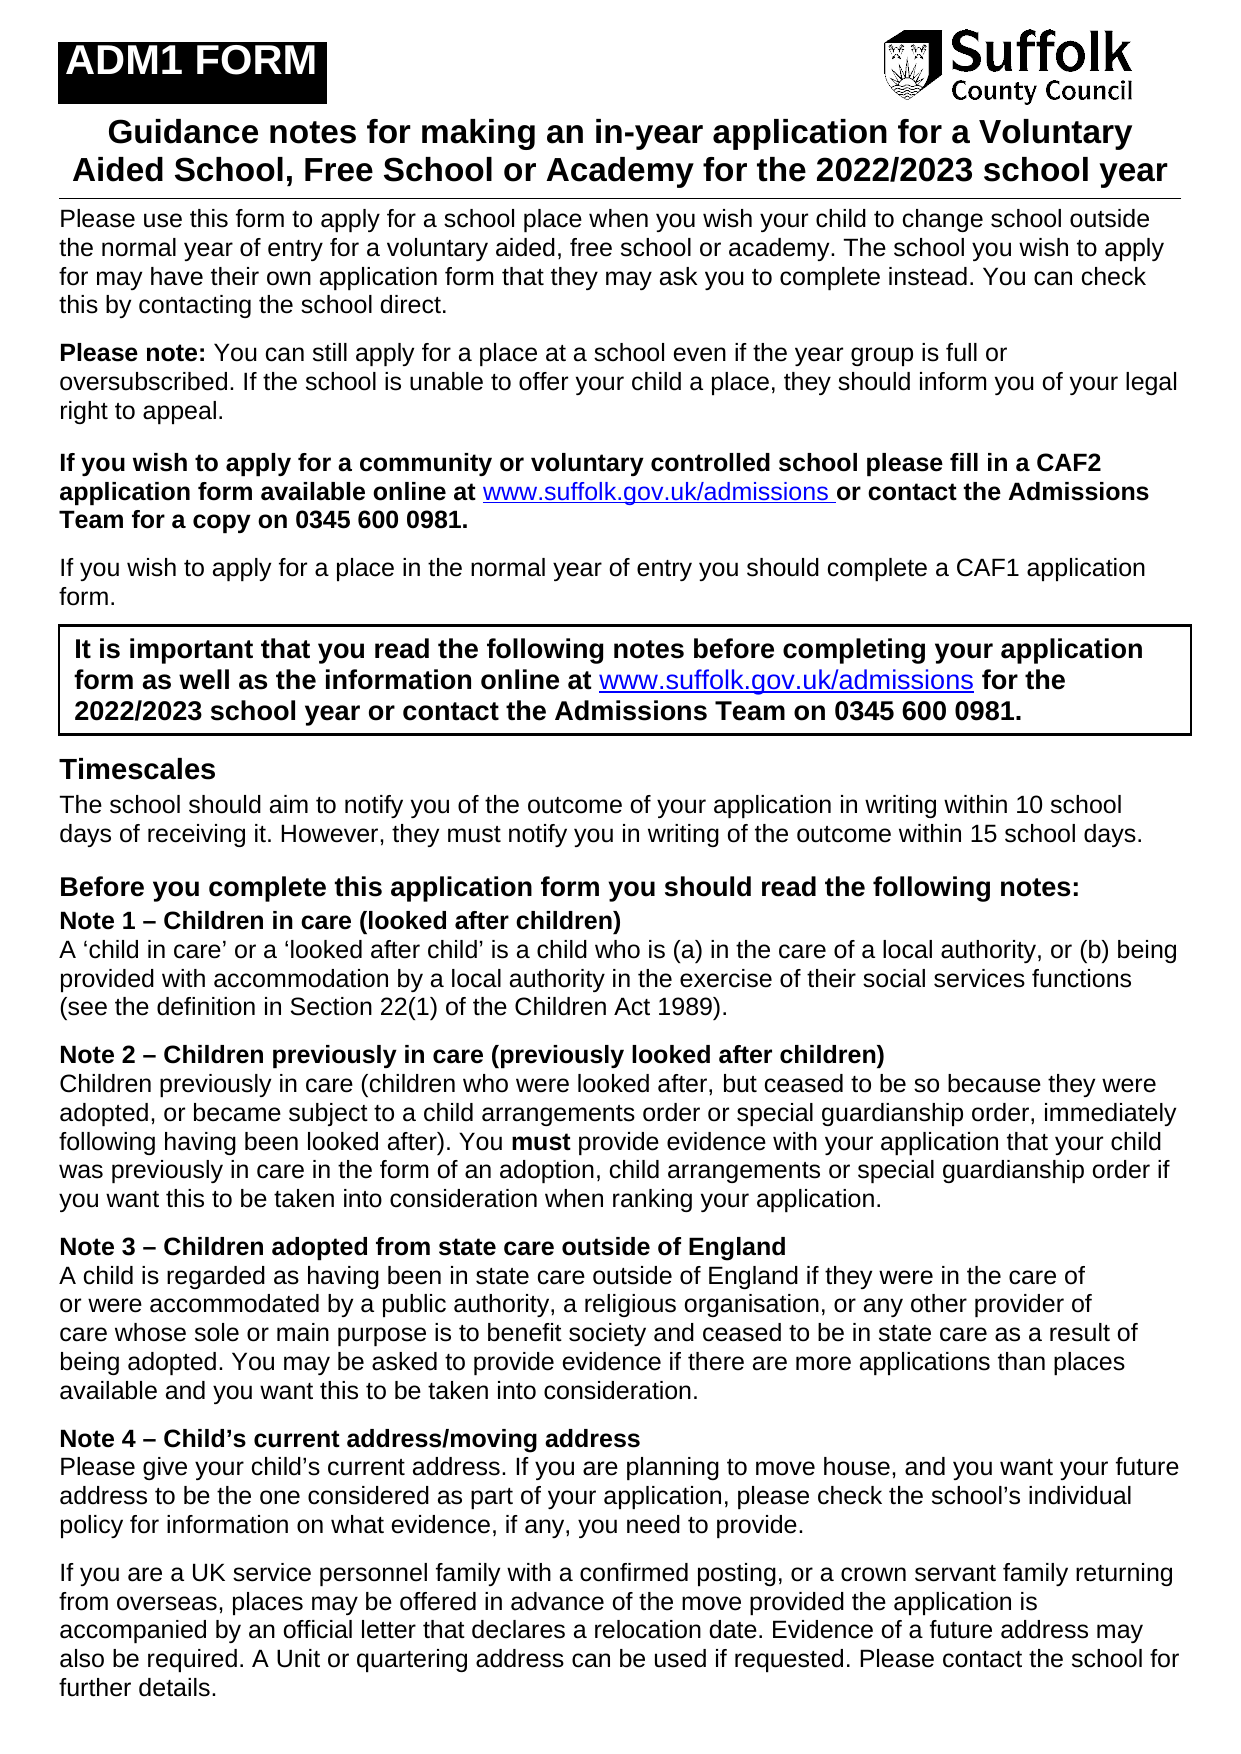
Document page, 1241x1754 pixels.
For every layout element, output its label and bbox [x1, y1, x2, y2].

picture [884, 29, 1133, 106]
